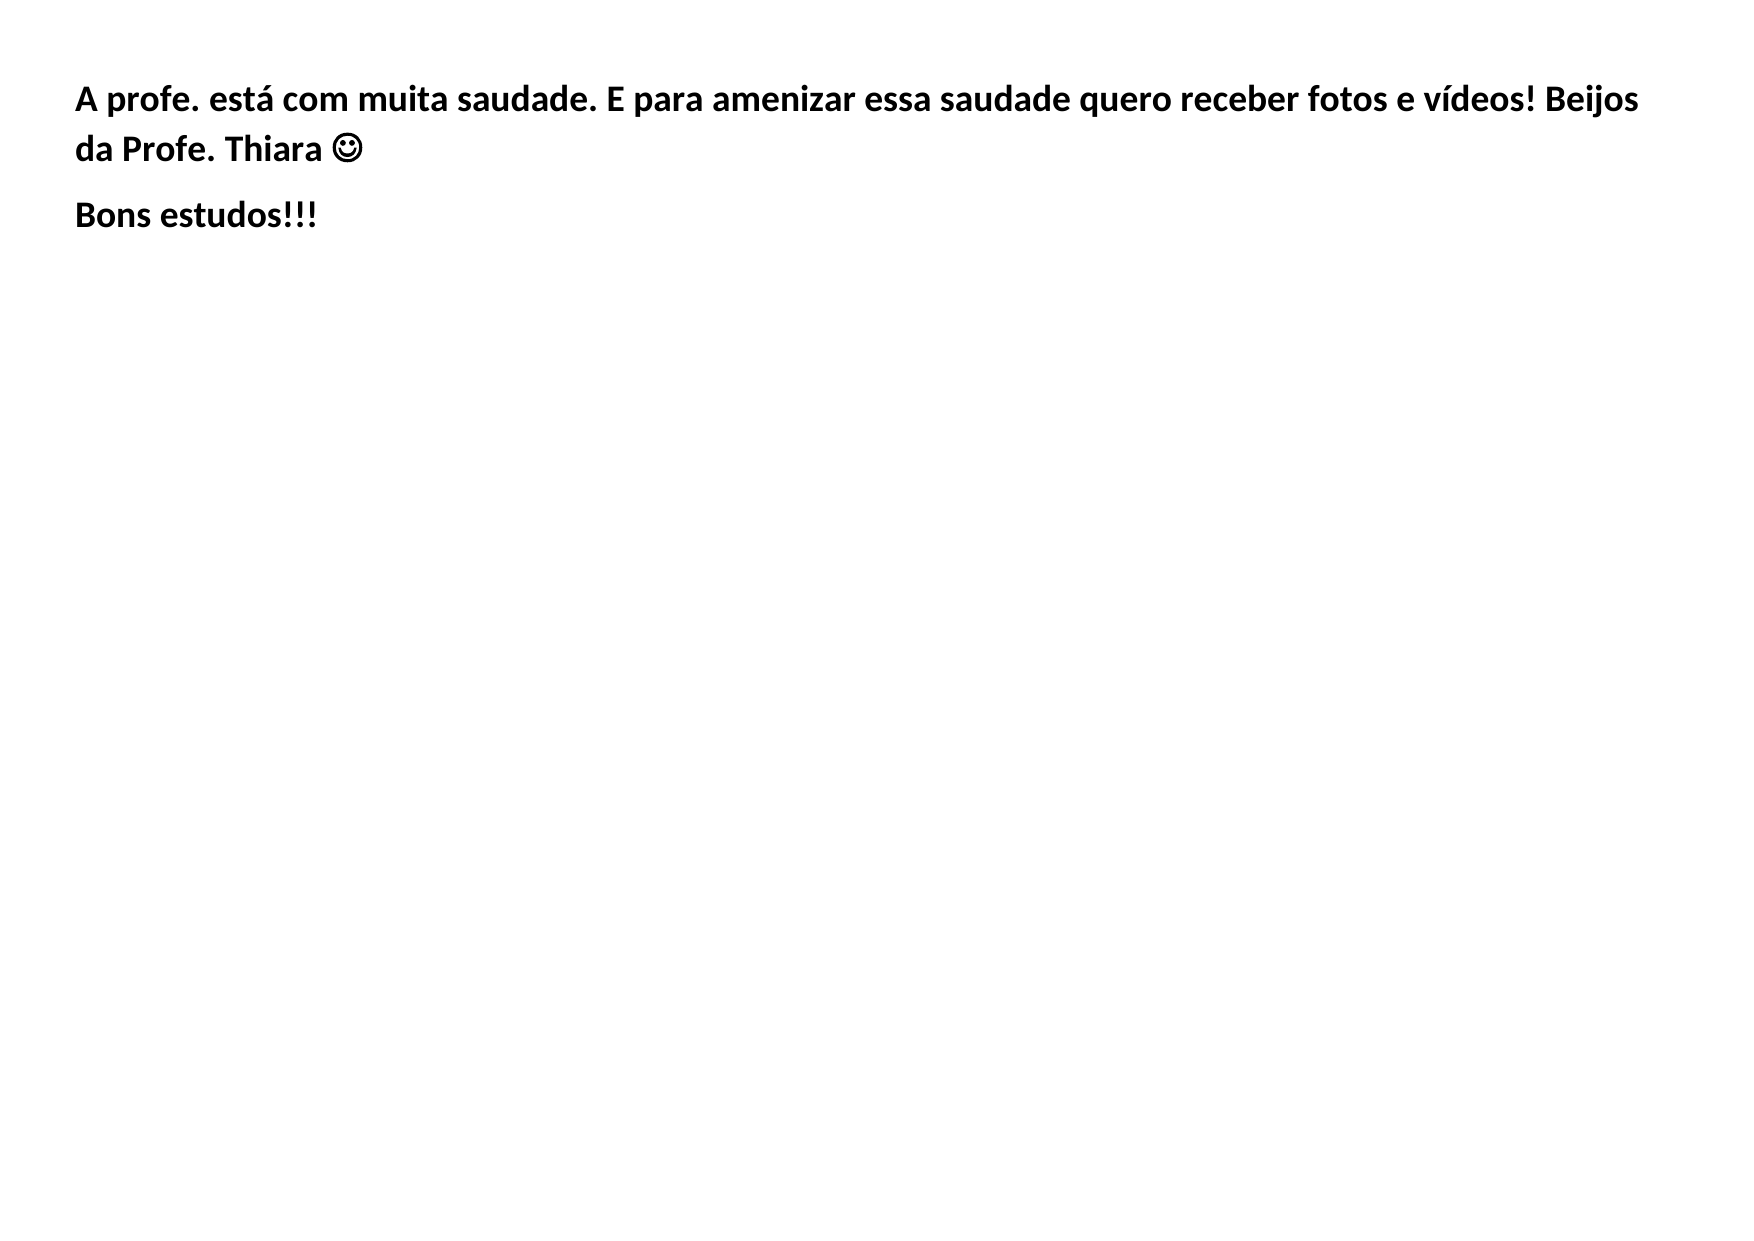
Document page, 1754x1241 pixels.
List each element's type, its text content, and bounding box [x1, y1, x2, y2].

text Bons estudos!!! [75, 191, 1679, 236]
text A profe. está com muita saudade. E para amenizar essa saudade quero receber fotos e vídeos! Beijos da Profe. Thiara [75, 75, 1679, 170]
